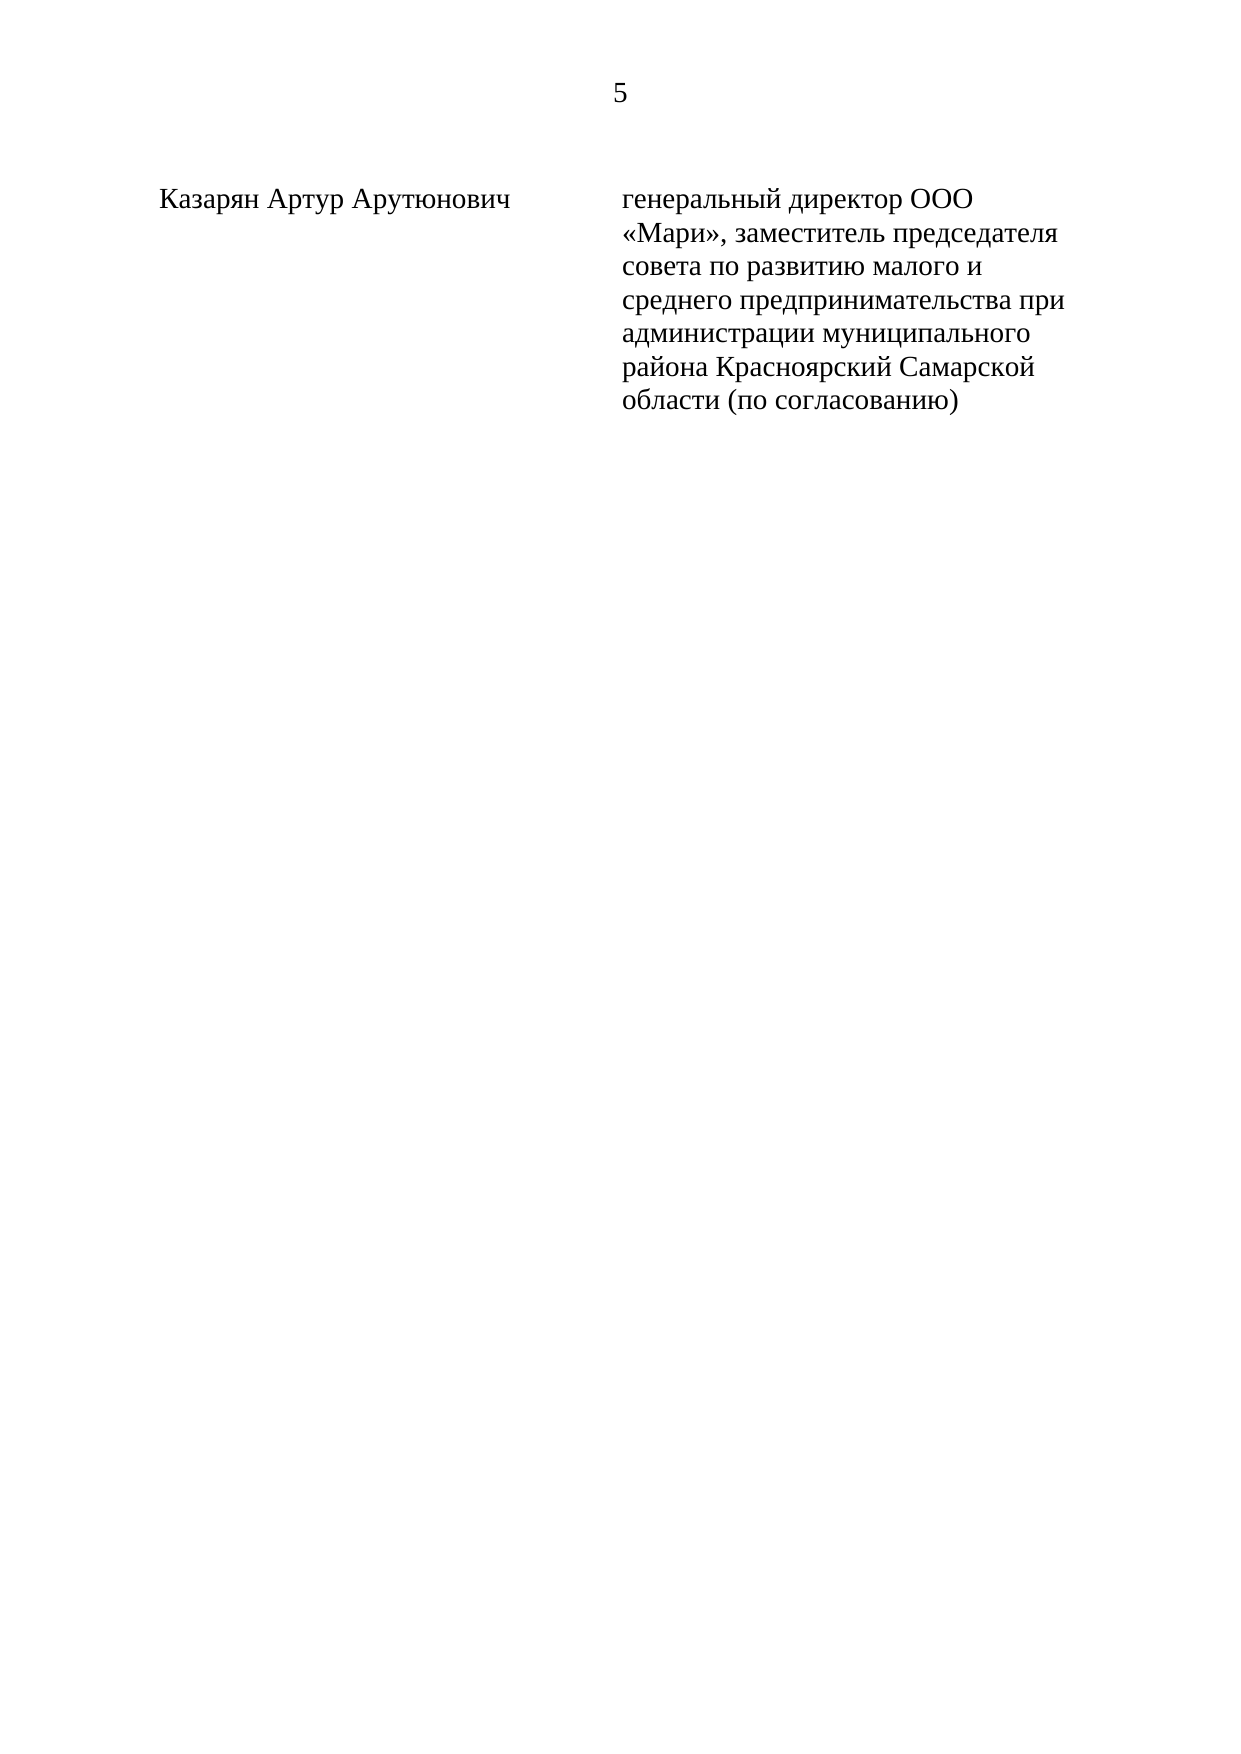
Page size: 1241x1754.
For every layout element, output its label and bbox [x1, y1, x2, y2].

table_cell [611, 148, 1092, 416]
table_cell [148, 148, 611, 416]
